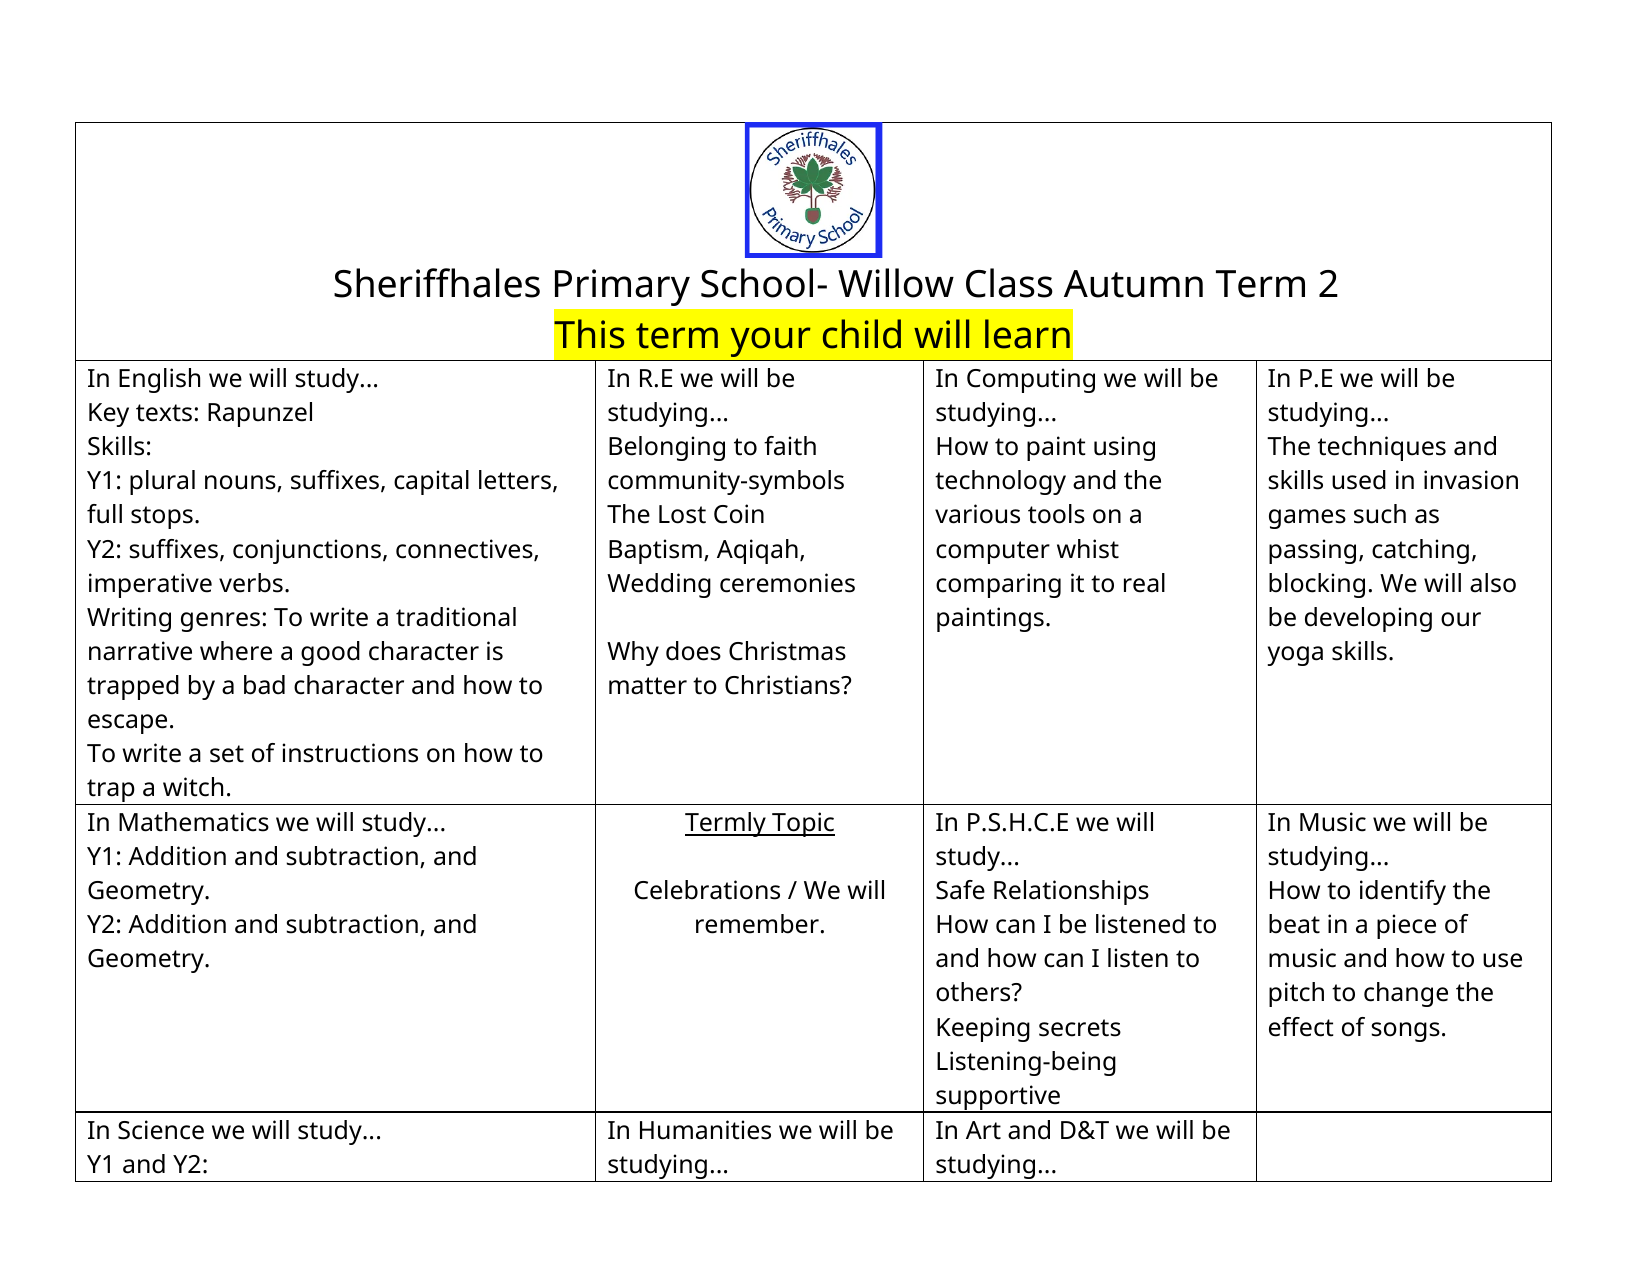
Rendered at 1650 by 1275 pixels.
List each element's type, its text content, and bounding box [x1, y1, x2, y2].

table_cell In Mathematics we will study... Y1: Addition and subtraction, and Geometry. Y2: Addition and subtraction, and Geometry. [76, 805, 595, 1111]
table_header Sheriffhales Primary School- Willow Class Autumn Term 2 This term your child will learn [76, 123, 1551, 360]
table_cell In Music we will be studying... How to identify the beat in a piece of music and how to use pitch to change the effect of songs. [1257, 805, 1551, 1111]
table_cell Termly Topic Celebrations / We will remember. [596, 805, 923, 1111]
table_cell In P.E we will be studying... The techniques and skills used in invasion games such as passing, catching, blocking. We will also be developing our yoga skills. [1257, 361, 1551, 804]
table_cell In Computing we will be studying... How to paint using technology and the various tools on a computer whist comparing it to real paintings. [924, 361, 1256, 804]
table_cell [924, 1113, 1256, 1181]
table_cell In English we will study... Key texts: Rapunzel Skills: Y1: plural nouns, suffixes, capital letters, full stops. Y2: suffixes, conjunctions, connectives, imperative verbs. Writing genres: To write a traditional narrative where a good character is trapped by a bad character and how to escape. To write a set of instructions on how to trap a witch. [76, 361, 595, 804]
table_cell In P.S.H.C.E we will study... Safe Relationships How can I be listened to and how can I listen to others? Keeping secrets Listening-being supportive [924, 805, 1256, 1111]
table_cell [1257, 1113, 1551, 1181]
table_cell In R.E we will be studying... Belonging to faith community-symbols The Lost Coin Baptism, Aqiqah, Wedding ceremonies Why does Christmas matter to Christians? [596, 361, 923, 804]
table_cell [76, 1113, 595, 1181]
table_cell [596, 1113, 923, 1181]
